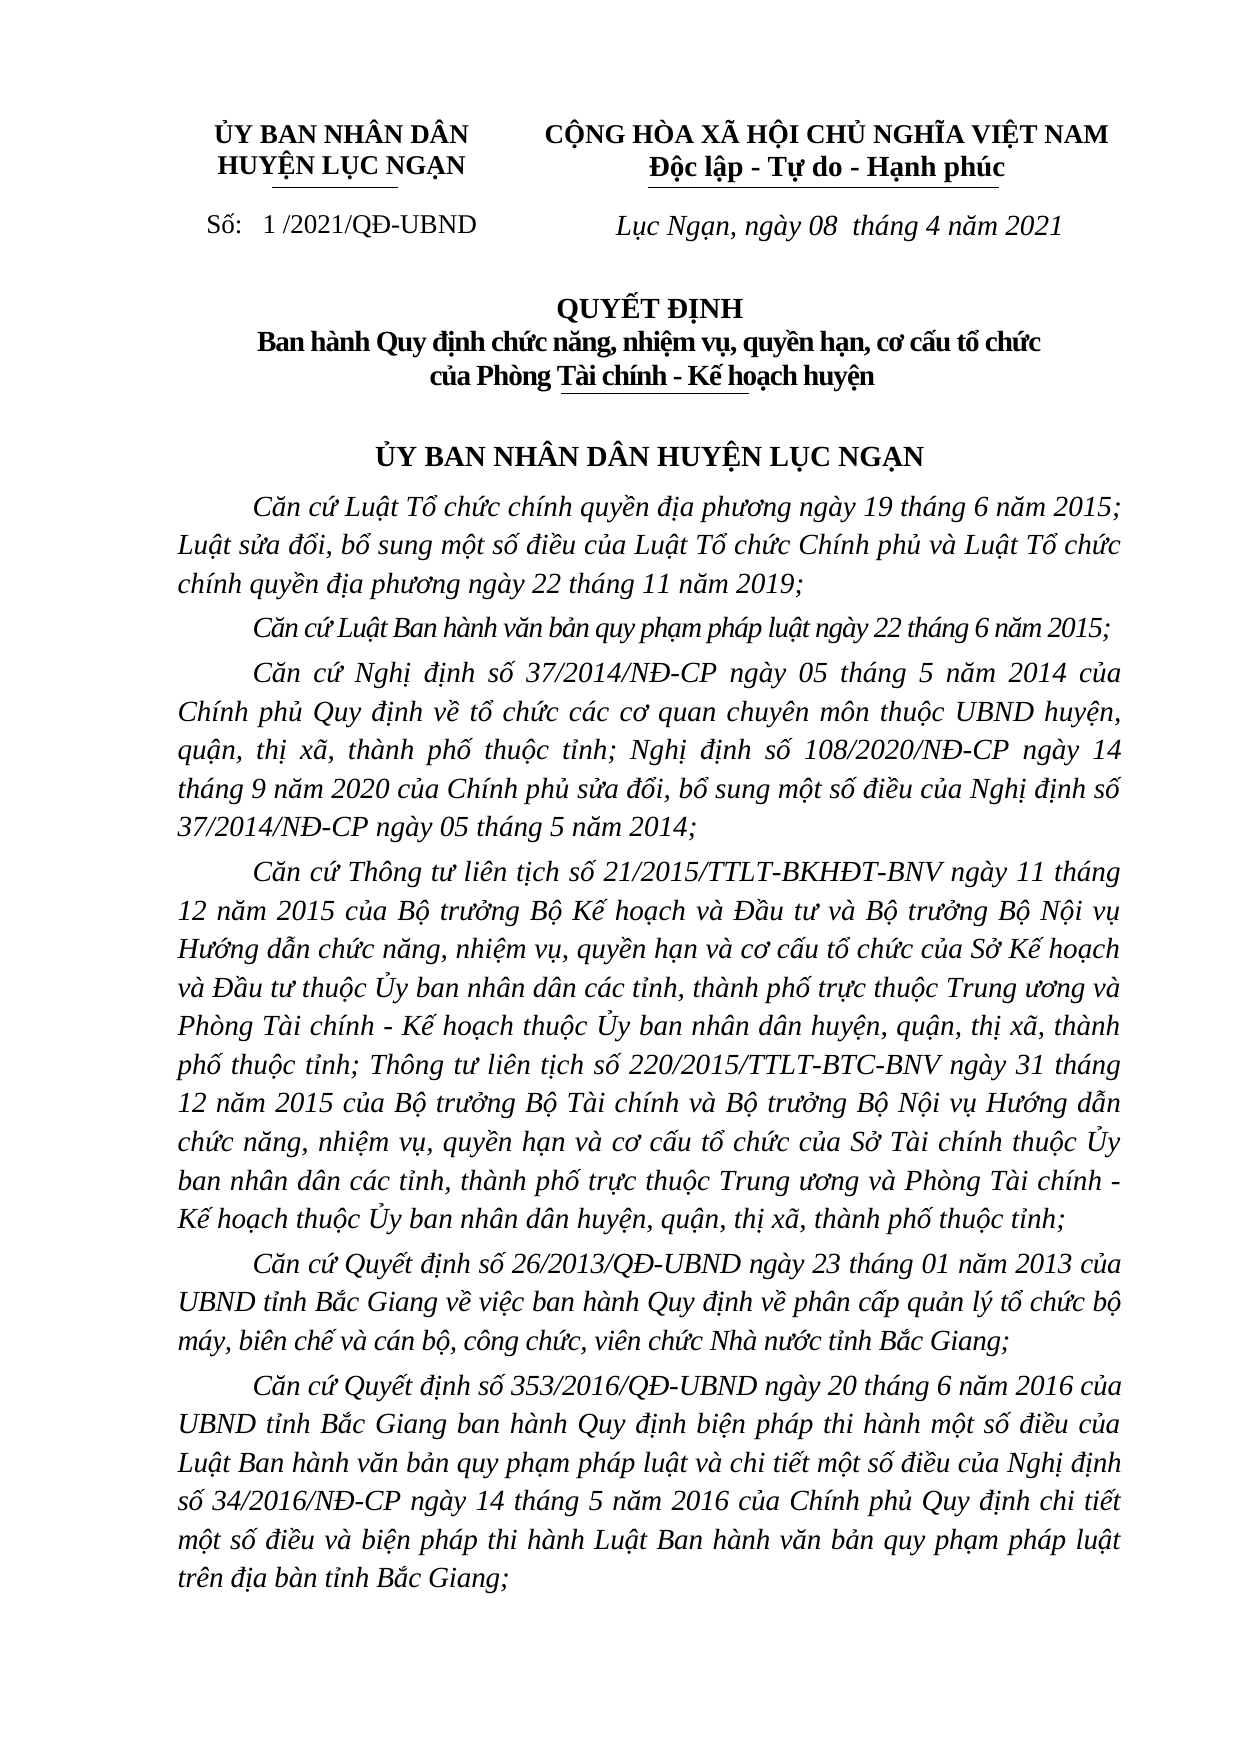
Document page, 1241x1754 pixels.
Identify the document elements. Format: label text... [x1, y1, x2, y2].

table_cell Số: 1 /2021/QĐ-UBND [166, 183, 517, 250]
text Ban hành Quy định chức năng, nhiệm vụ, quyền hạn, cơ cấu tổ chức [177, 324, 1122, 358]
table_header CỘNG HÒA XÃ HỘI CHỦ NGHĨA VIỆT NAM Độc lập - Tự do - Hạnh phúc [517, 118, 1137, 183]
text Căn cứ Luật Tổ chức chính quyền địa phương ngày 19 tháng 6 năm 2015; Luật sửa đổi, bổ sung một số điều của Luật Tổ chức Chính phủ và Luật Tổ chức chính quyền địa phương ngày 22 tháng 11 năm 2019; [177, 489, 1122, 599]
text Căn cứ Quyết định số 26/2013/QĐ-UBND ngày 23 tháng 01 năm 2013 của UBND tỉnh Bắc Giang về việc ban hành Quy định về phân cấp quản lý tổ chức bộ máy, biên chế và cán bộ, công chức, viên chức Nhà nước tỉnh Bắc Giang; [177, 1246, 1122, 1357]
text ỦY BAN NHÂN DÂN HUYỆN LỤC NGẠN [177, 439, 1122, 472]
text Căn cứ Thông tư liên tịch số 21/2015/TTLT-BKHĐT-BNV ngày 11 tháng 12 năm 2015 của Bộ trưởng Bộ Kế hoạch và Đầu tư và Bộ trưởng Bộ Nội vụ Hướng dẫn chức năng, nhiệm vụ, quyền hạn và cơ cấu tổ chức của Sở Kế hoạch và Đầu tư thuộc Ủy ban nhân dân các tỉnh, thành phố trực thuộc Trung ương và Phòng Tài chính - Kế hoạch thuộc Ủy ban nhân dân huyện, quận, thị xã, thành phố thuộc tỉnh; Thông tư liên tịch số 220/2015/TTLT-BTC-BNV ngày 31 tháng 12 năm 2015 của Bộ trưởng Bộ Tài chính và Bộ trưởng Bộ Nội vụ Hướng dẫn chức năng, nhiệm vụ, quyền hạn và cơ cấu tổ chức của Sở Tài chính thuộc Ủy ban nhân dân các tỉnh, thành phố trực thuộc Trung ương và Phòng Tài chính - Kế hoạch thuộc Ủy ban nhân dân huyện, quận, thị xã, thành phố thuộc tỉnh; [177, 854, 1122, 1235]
table_cell Lục Ngạn, ngày 08 tháng 4 năm 2021 [517, 183, 1137, 250]
text của Phòng Tài chính - Kế hoạch huyện [177, 358, 1122, 392]
text Căn cứ Nghị định số 37/2014/NĐ-CP ngày 05 tháng 5 năm 2014 của Chính phủ Quy định về tổ chức các cơ quan chuyên môn thuộc UBND huyện, quận, thị xã, thành phố thuộc tỉnh; Nghị định số 108/2020/NĐ-CP ngày 14 tháng 9 năm 2020 của Chính phủ sửa đổi, bổ sung một số điều của Nghị định số 37/2014/NĐ-CP ngày 05 tháng 5 năm 2014; [177, 655, 1122, 843]
table_header ỦY BAN NHÂN DÂN HUYỆN LỤC NGẠN [166, 118, 517, 183]
text Căn cứ Quyết định số 353/2016/QĐ-UBND ngày 20 tháng 6 năm 2016 của UBND tỉnh Bắc Giang ban hành Quy định biện pháp thi hành một số điều của Luật Ban hành văn bản quy phạm pháp luật và chi tiết một số điều của Nghị định số 34/2016/NĐ-CP ngày 14 tháng 5 năm 2016 của Chính phủ Quy định chi tiết một số điều và biện pháp thi hành Luật Ban hành văn bản quy phạm pháp luật trên địa bàn tỉnh Bắc Giang; [177, 1368, 1122, 1594]
text QUYẾT ĐỊNH [177, 291, 1122, 324]
text Căn cứ Luật Ban hành văn bản quy phạm pháp luật ngày 22 tháng 6 năm 2015; [177, 611, 1122, 644]
